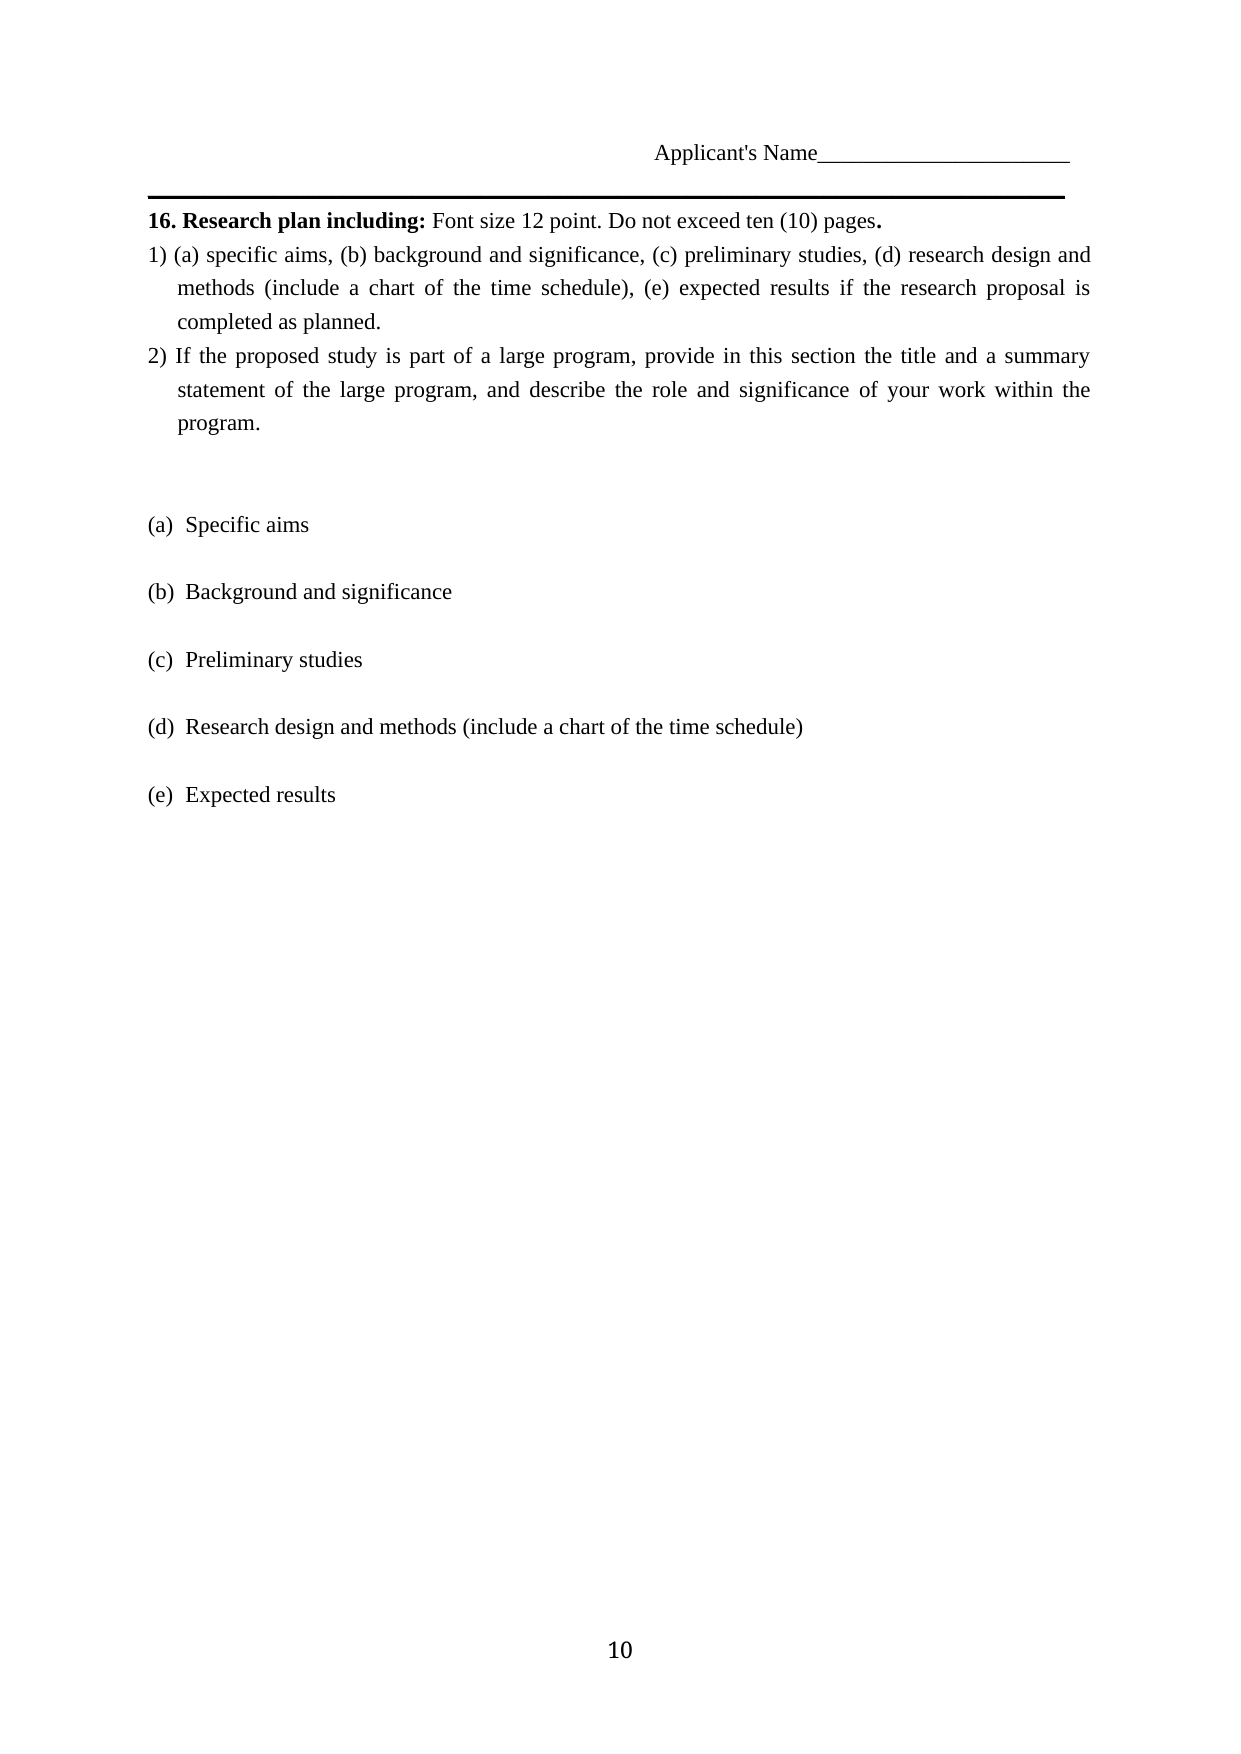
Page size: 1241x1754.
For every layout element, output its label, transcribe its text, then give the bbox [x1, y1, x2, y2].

text 2) If the proposed study is part of a large program, provide in this section the title and a summary statement of the large program, and describe the role and significance of your work within the program. [148, 338, 1092, 439]
list Preliminary studies [148, 642, 1092, 676]
text Applicant's Name______________________ [148, 136, 1092, 169]
text 1) (a) specific aims, (b) background and significance, (c) preliminary studies, (d) research design and methods (include a chart of the time schedule), (e) expected results if the research proposal is completed as planned. [148, 237, 1092, 338]
text ________________________________________________________________________________ [148, 169, 1092, 203]
list Background and significance [148, 574, 1092, 608]
text 16. Research plan including: Font size 12 point. Do not exceed ten (10) pages. [148, 203, 1092, 237]
list Research design and methods (include a chart of the time schedule) [148, 709, 1092, 743]
list Specific aims [148, 507, 1092, 541]
list Expected results [148, 777, 1092, 811]
